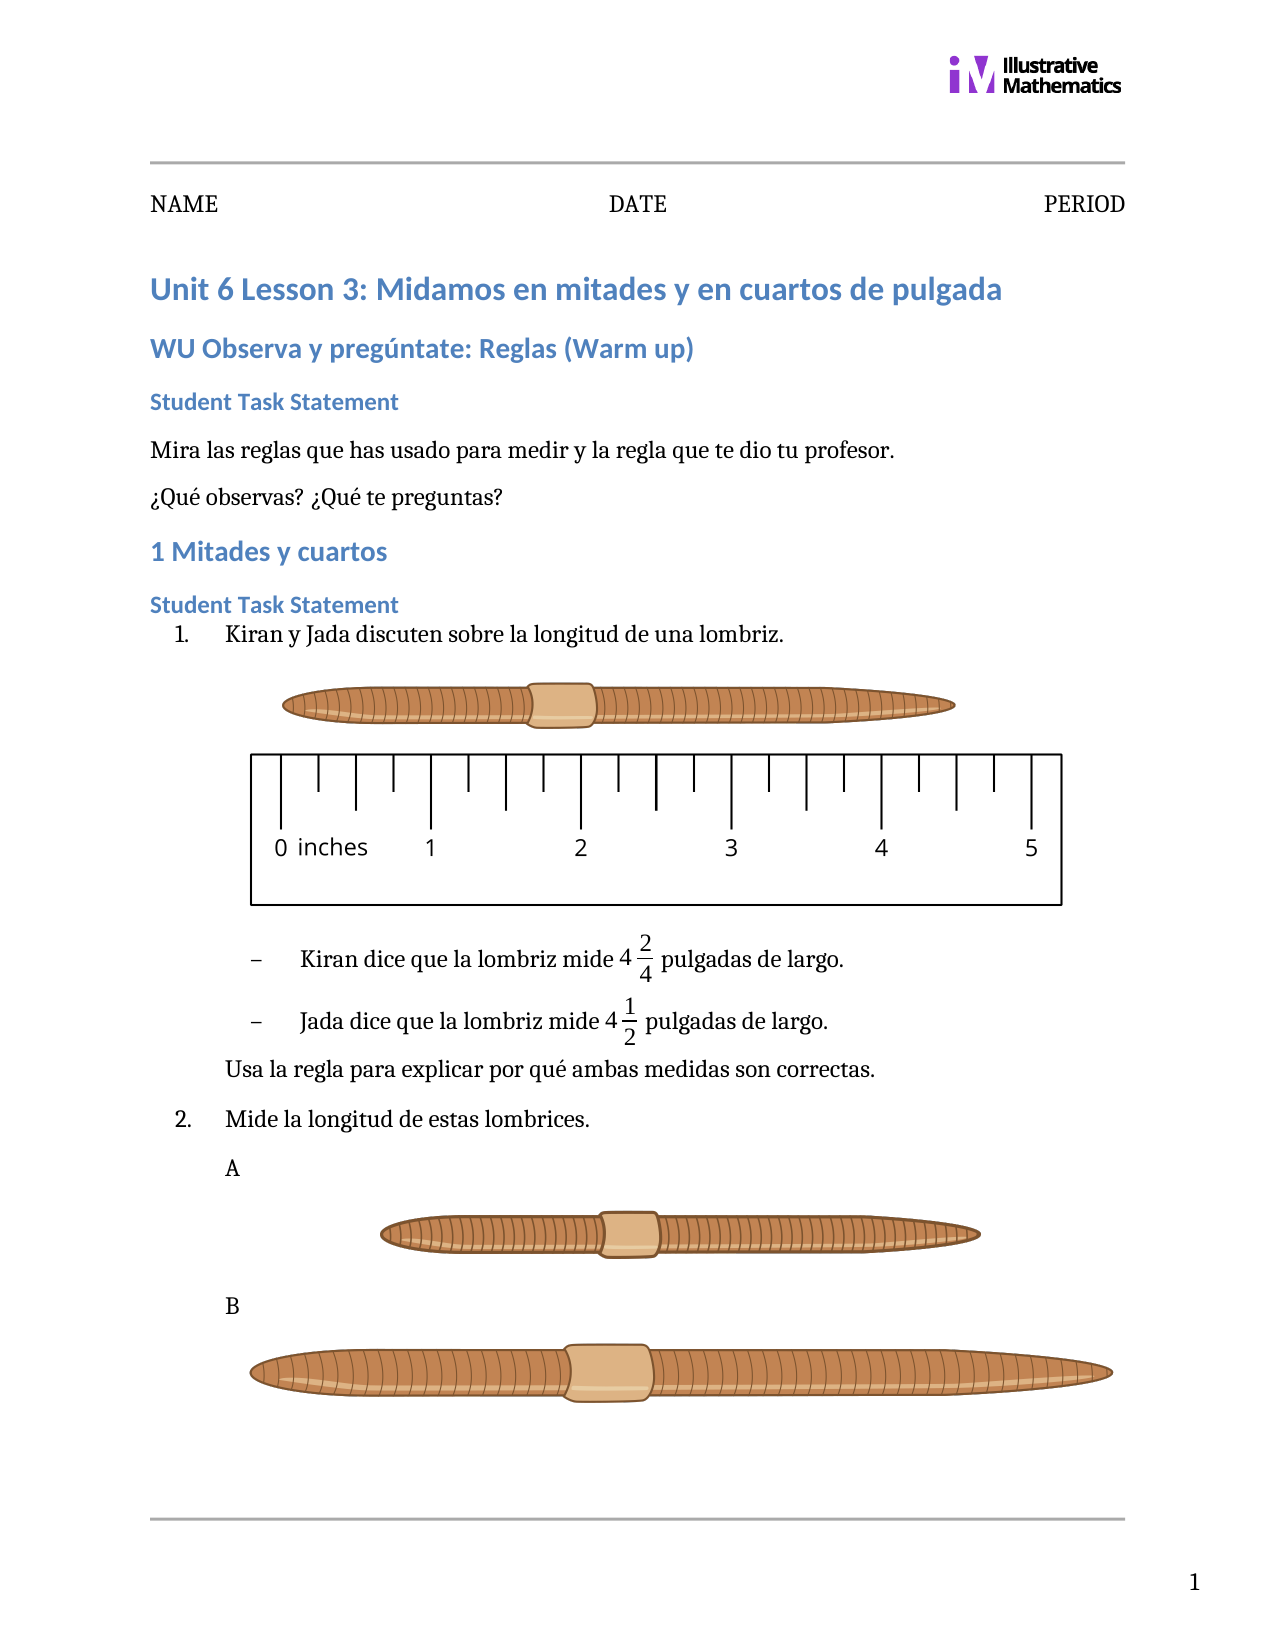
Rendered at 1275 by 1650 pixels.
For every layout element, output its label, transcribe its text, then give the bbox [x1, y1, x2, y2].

list Kiran y Jada discuten sobre la longitud de una lombriz. [175, 620, 1125, 648]
subtitle Student Task Statement [150, 589, 1125, 620]
text ¿Qué observas? ¿Qué te preguntas? [150, 483, 1125, 512]
picture [949, 55, 1121, 93]
subtitle Student Task Statement [150, 386, 1125, 417]
list Usa la regla para explicar por qué ambas medidas son correctas. [175, 1055, 1125, 1084]
list Kiran dice que la lombriz mide pulgadas de largo. [250, 929, 1125, 988]
list Jada dice que la lombriz mide pulgadas de largo. [250, 992, 1125, 1051]
text Mira las reglas que has usado para medir y la regla que te dio tu profesor. [150, 436, 1125, 464]
picture [243, 751, 1069, 920]
subtitle Unit 6 Lesson 3: Midamos en mitades y en cuartos de pulgada [150, 268, 1125, 309]
picture [243, 1320, 1122, 1426]
picture [243, 1182, 1122, 1288]
list Mide la longitud de estas lombrices. [175, 1104, 1125, 1133]
subtitle WU Observa y pregúntate: Reglas (Warm up) [150, 330, 1125, 366]
picture [243, 669, 1069, 742]
subtitle 1 Mitades y cuartos [150, 533, 1125, 568]
